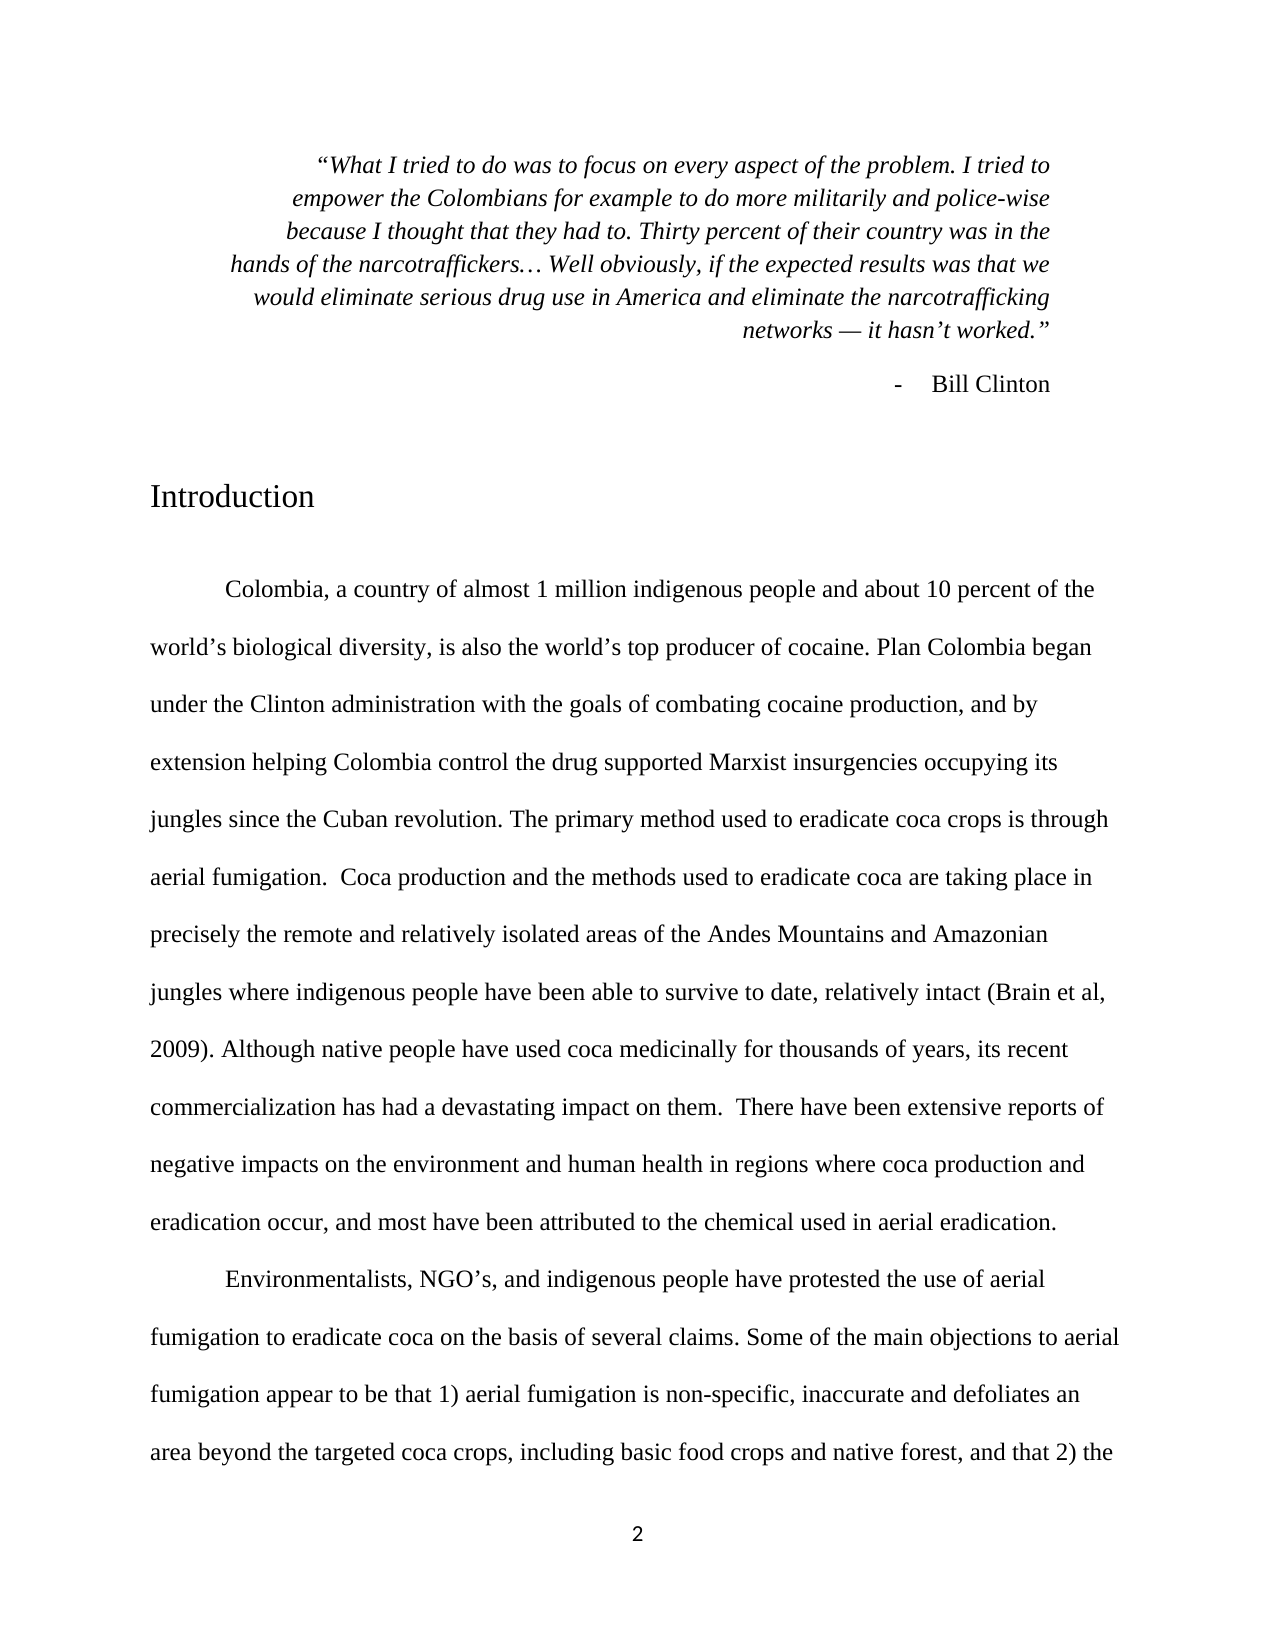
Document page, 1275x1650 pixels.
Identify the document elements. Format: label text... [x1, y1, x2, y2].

text “What I tried to do was to focus on every aspect of the problem. I tried to empower the Colombians for example to do more militarily and police-wise because I thought that they had to. Thirty percent of their country was in the hands of the narcotraffickers… Well obviously, if the expected results was that we would eliminate serious drug use in America and eliminate the narcotrafficking networks — it hasn’t worked.” [225, 150, 1050, 344]
list Bill Clinton [337, 369, 1050, 398]
text Introduction [150, 477, 1125, 515]
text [150, 1264, 1125, 1465]
text Colombia, a country of almost 1 million indigenous people and about 10 percent of the world’s biological diversity, is also the world’s top producer of cocaine. Plan Colombia began under the Clinton administration with the goals of combating cocaine production, and by extension helping Colombia control the drug supported Marxist insurgencies occupying its jungles since the Cuban revolution. The primary method used to eradicate coca crops is through aerial fumigation. Coca production and the methods used to eradicate coca are taking place in precisely the remote and relatively isolated areas of the Andes Mountains and Amazonian jungles where indigenous people have been able to survive to date, relatively intact (Brain et al, 2009). Although native people have used coca medicinally for thousands of years, its recent commercialization has had a devastating impact on them. There have been extensive reports of negative impacts on the environment and human health in regions where coca production and eradication occur, and most have been attributed to the chemical used in aerial eradication. [150, 574, 1125, 1235]
